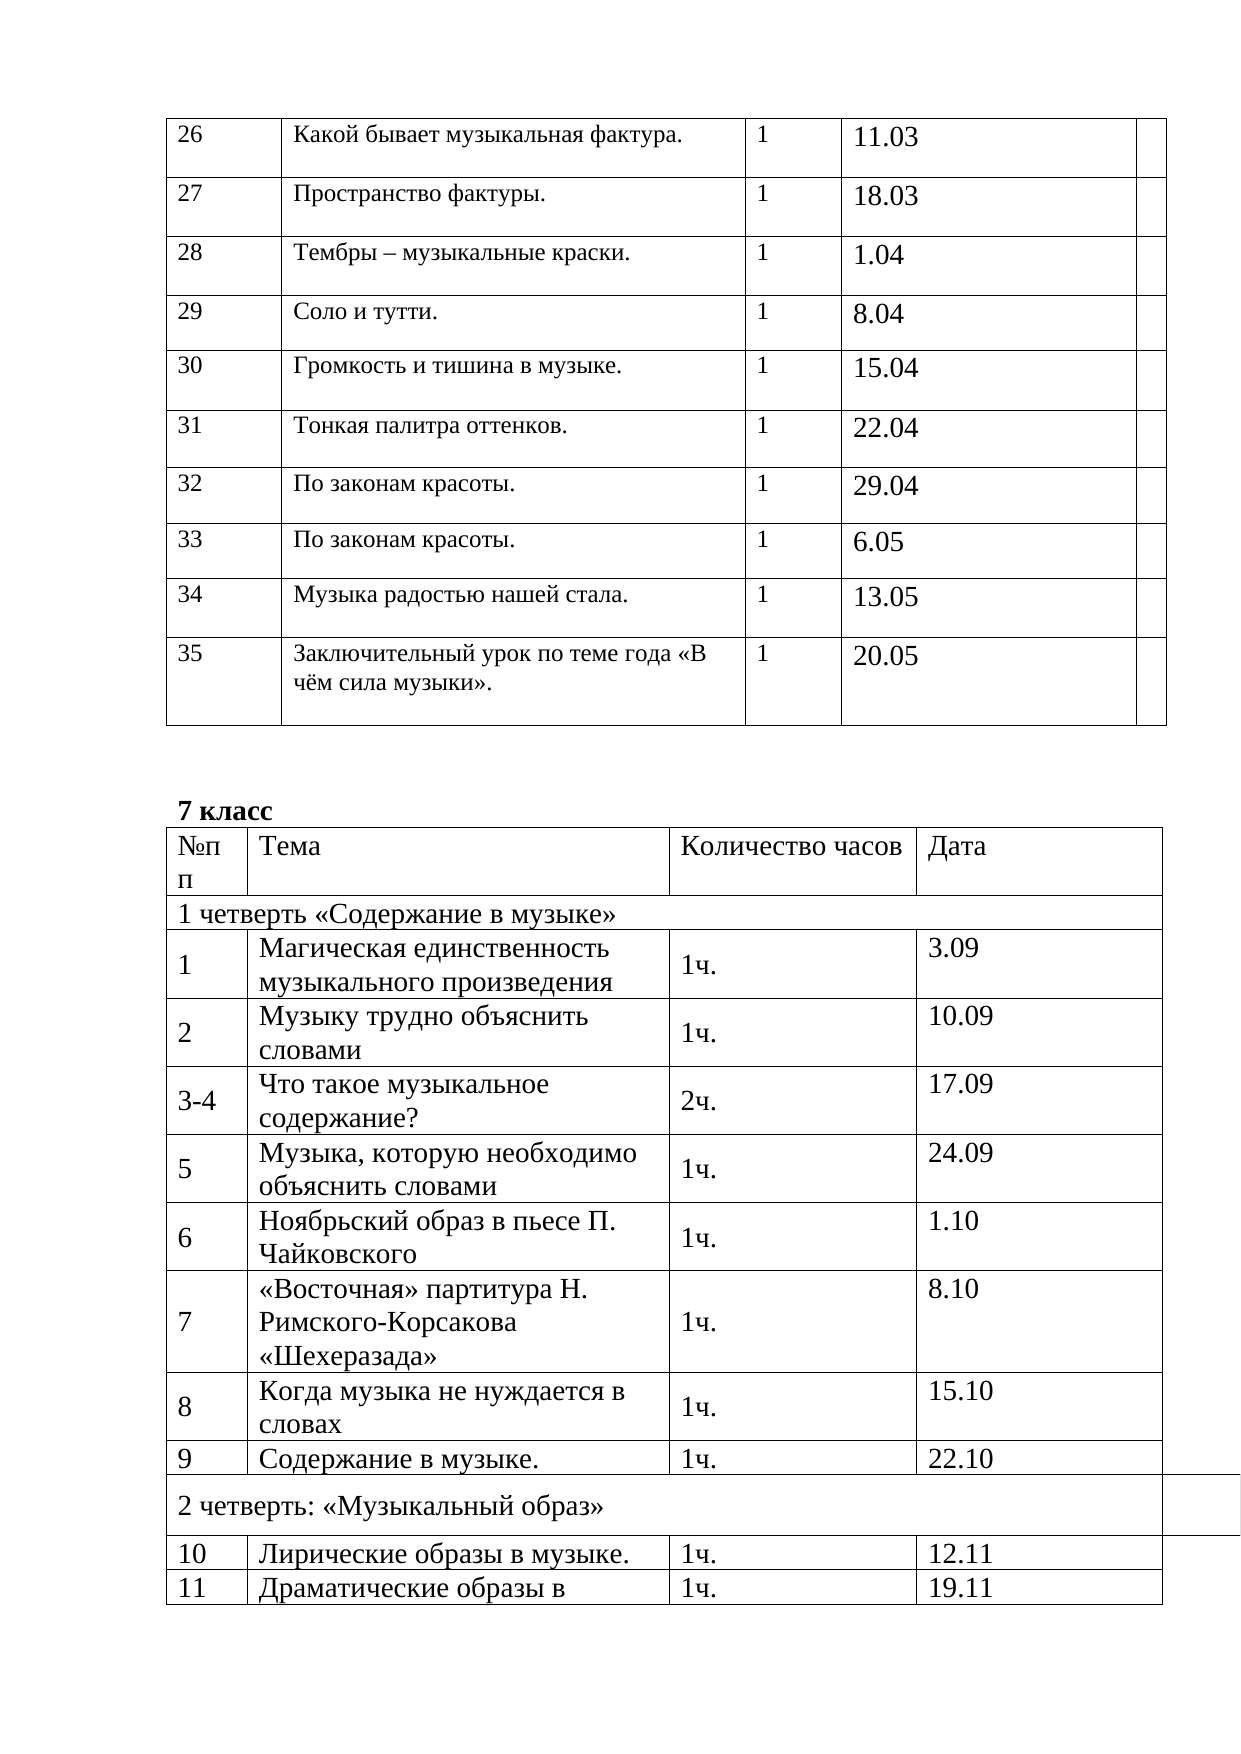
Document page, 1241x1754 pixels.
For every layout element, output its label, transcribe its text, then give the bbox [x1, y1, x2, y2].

table_cell [1137, 178, 1166, 236]
table_cell 34 [167, 579, 281, 637]
table_cell [1137, 351, 1166, 409]
table_cell [1163, 1475, 1240, 1535]
table_cell 22.04 [842, 411, 1136, 467]
table_cell 17.09 [917, 1067, 1162, 1134]
table_cell 1 [746, 411, 841, 467]
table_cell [248, 1570, 669, 1604]
table_cell 1ч. [670, 1441, 916, 1474]
table_cell 6.05 [842, 524, 1136, 578]
table_cell 1ч. [670, 1570, 916, 1604]
table_cell 1 [746, 579, 841, 637]
table_cell Когда музыка не нуждается в словах [248, 1373, 669, 1440]
table_cell 8 [167, 1373, 247, 1440]
table_header Дата [917, 828, 1162, 895]
table_cell 13.05 [842, 579, 1136, 637]
table_cell Музыку трудно объяснить словами [248, 999, 669, 1066]
table_cell [1137, 237, 1166, 295]
table_cell 22.10 [917, 1441, 1162, 1474]
table_cell 2 [167, 999, 247, 1066]
table_cell 29.04 [842, 468, 1136, 523]
table_header Тема [248, 828, 669, 895]
table_cell Какой бывает музыкальная фактура. [282, 119, 745, 177]
table_cell 12.11 [917, 1536, 1162, 1569]
table_cell 1ч. [670, 1203, 916, 1270]
table_cell 1 [746, 468, 841, 523]
table_cell 1.10 [917, 1203, 1162, 1270]
table_cell Содержание в музыке. [248, 1441, 669, 1474]
table_cell 6 [167, 1203, 247, 1270]
table_cell 1 [746, 351, 841, 409]
table_cell [1137, 638, 1166, 725]
table_cell [1137, 524, 1166, 578]
table_cell Ноябрьский образ в пьесе П. Чайковского [248, 1203, 669, 1270]
table_cell 10 [167, 1536, 247, 1569]
table_cell 28 [167, 237, 281, 295]
table_cell 1 четверть «Содержание в музыке» [167, 896, 1162, 929]
table_cell 2ч. [670, 1067, 916, 1134]
table_cell Громкость и тишина в музыке. [282, 351, 745, 409]
table_cell [1137, 119, 1166, 177]
table_cell 1ч. [670, 1373, 916, 1440]
text 7 класс [177, 793, 1152, 827]
table_cell 1ч. [670, 999, 916, 1066]
table_cell 20.05 [842, 638, 1136, 725]
table_cell 8.04 [842, 296, 1136, 349]
table_cell 3-4 [167, 1067, 247, 1134]
table_cell 15.10 [917, 1373, 1162, 1440]
table_cell Музыка, которую необходимо объяснить словами [248, 1135, 669, 1202]
table_cell 1ч. [670, 1271, 916, 1372]
table_cell 7 [167, 1271, 247, 1372]
table_cell Лирические образы в музыке. [248, 1536, 669, 1569]
table_cell 1ч. [670, 1536, 916, 1569]
table_cell 35 [167, 638, 281, 725]
table_cell 30 [167, 351, 281, 409]
table_cell 29 [167, 296, 281, 349]
table_cell Пространство фактуры. [282, 178, 745, 236]
table_cell [1137, 411, 1166, 467]
table_cell 10.09 [917, 999, 1162, 1066]
table_cell [1137, 468, 1166, 523]
table_cell 1 [746, 119, 841, 177]
table_cell 18.03 [842, 178, 1136, 236]
table_cell 5 [167, 1135, 247, 1202]
table_cell 1 [746, 524, 841, 578]
table_cell Музыка радостью нашей стала. [282, 579, 745, 637]
table_cell 1 [746, 638, 841, 725]
table_cell Тонкая палитра оттенков. [282, 411, 745, 467]
table_cell Соло и тутти. [282, 296, 745, 349]
table_cell По законам красоты. [282, 524, 745, 578]
table_cell 9 [167, 1441, 247, 1474]
table_cell 15.04 [842, 351, 1136, 409]
table_cell Заключительный урок по теме года «В чём сила музыки». [282, 638, 745, 725]
table_cell 1ч. [670, 930, 916, 997]
table_cell 1 [167, 930, 247, 997]
table_cell 11.03 [842, 119, 1136, 177]
table_cell Магическая единственность музыкального произведения [248, 930, 669, 997]
table_cell 19.11 [917, 1570, 1162, 1604]
table_cell Тембры – музыкальные краски. [282, 237, 745, 295]
table_cell [1137, 296, 1166, 349]
table_cell 24.09 [917, 1135, 1162, 1202]
table_cell «Восточная» партитура Н. Римского-Корсакова «Шехеразада» [248, 1271, 669, 1372]
table_cell 1 [746, 178, 841, 236]
table_cell [1137, 579, 1166, 637]
table_cell По законам красоты. [282, 468, 745, 523]
table_cell 32 [167, 468, 281, 523]
table_cell 8.10 [917, 1271, 1162, 1372]
table_cell 1 [746, 296, 841, 349]
table_header Количество часов [670, 828, 916, 895]
table_cell 1 [746, 237, 841, 295]
table_cell 1ч. [670, 1135, 916, 1202]
table_cell Что такое музыкальное содержание? [248, 1067, 669, 1134]
table_cell 2 четверть: «Музыкальный образ» [167, 1475, 1162, 1535]
table_cell 26 [167, 119, 281, 177]
table_cell 27 [167, 178, 281, 236]
table_cell 11 [167, 1570, 247, 1604]
table_cell 1.04 [842, 237, 1136, 295]
table_cell 3.09 [917, 930, 1162, 997]
table_header №пп [167, 828, 247, 895]
table_cell 33 [167, 524, 281, 578]
table_cell 31 [167, 411, 281, 467]
